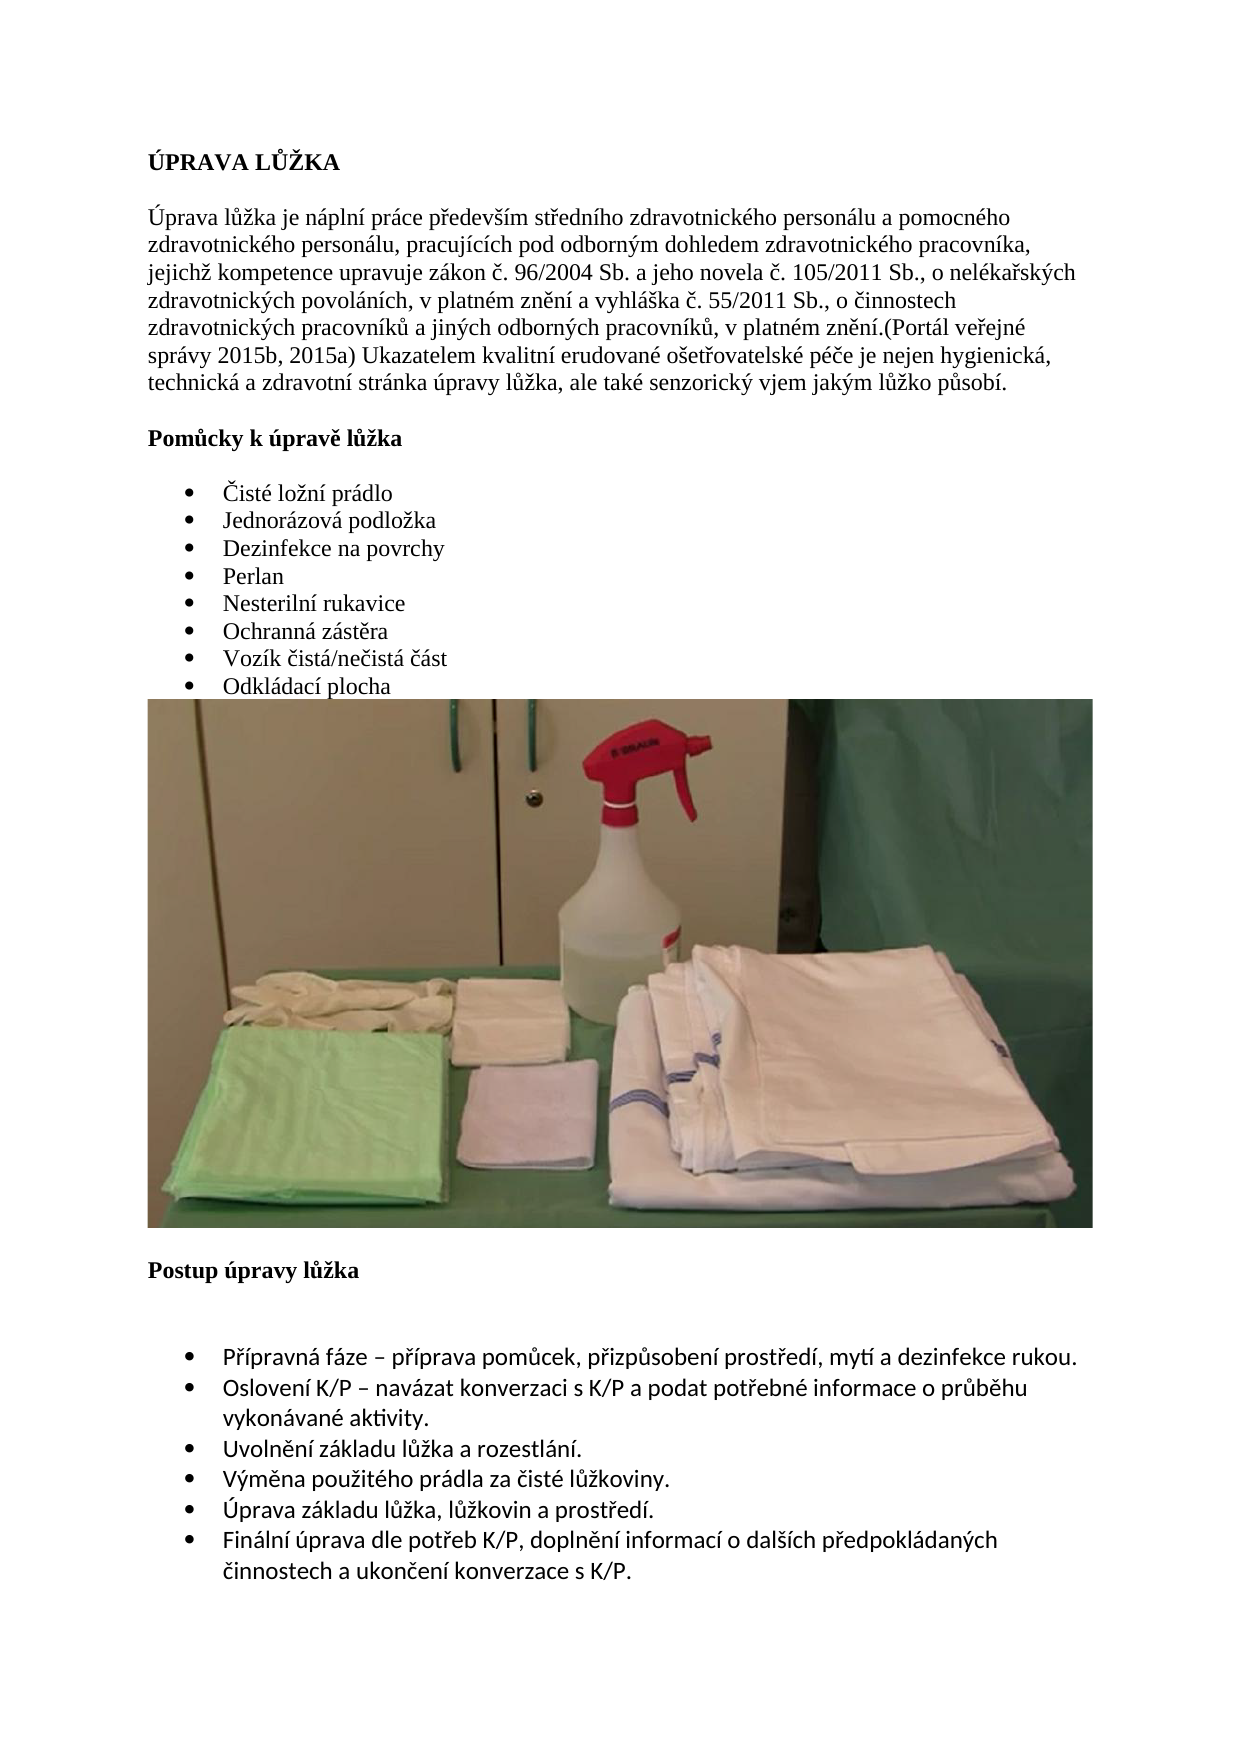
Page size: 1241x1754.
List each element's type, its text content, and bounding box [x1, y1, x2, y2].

list Finální úprava dle potřeb K/P, doplnění informací o dalších předpokládaných činnostech a ukončení konverzace s K/P. [185, 1524, 1093, 1586]
list Jednorázová podložka [185, 506, 1093, 534]
text Úprava lůžka je náplní práce především středního zdravotnického personálu a pomocného zdravotnického personálu, pracujících pod odborným dohledem zdravotnického pracovníka, jejichž kompetence upravuje zákon č. 96/2004 Sb. a jeho novela č. 105/2011 Sb., o nelékařských zdravotnických povoláních, v platném znění a vyhláška č. 55/2011 Sb., o činnostech zdravotnických pracovníků a jiných odborných pracovníků, v platném znění.(Portál veřejné správy 2015b, 2015a) Ukazatelem kvalitní erudované ošetřovatelské péče je nejen hygienická, technická a zdravotní stránka úpravy lůžka, ale také senzorický vjem jakým lůžko působí. [148, 203, 1093, 396]
list Úprava základu lůžka, lůžkovin a prostředí. [185, 1494, 1093, 1524]
text ÚPRAVA LŮŽKA [148, 148, 1093, 175]
list Vozík čistá/nečistá část [185, 644, 1093, 672]
list Přípravná fáze – příprava pomůcek, přizpůsobení prostředí, mytí a dezinfekce rukou. [185, 1341, 1093, 1372]
list Odkládací plocha [185, 672, 1093, 699]
list Čisté ložní prádlo [185, 479, 1093, 506]
list Nesterilní rukavice [185, 589, 1093, 617]
list Výměna použitého prádla za čisté lůžkoviny. [185, 1463, 1093, 1494]
text Postup úpravy lůžka [148, 1256, 1093, 1283]
list Ochranná zástěra [185, 617, 1093, 644]
list Oslovení K/P – navázat konverzaci s K/P a podat potřebné informace o průběhu vykonávané aktivity. [185, 1372, 1093, 1433]
text Pomůcky k úpravě lůžka [148, 424, 1093, 451]
list Perlan [185, 562, 1093, 589]
list Uvolnění základu lůžka a rozestlání. [185, 1433, 1093, 1463]
list Dezinfekce na povrchy [185, 534, 1093, 562]
